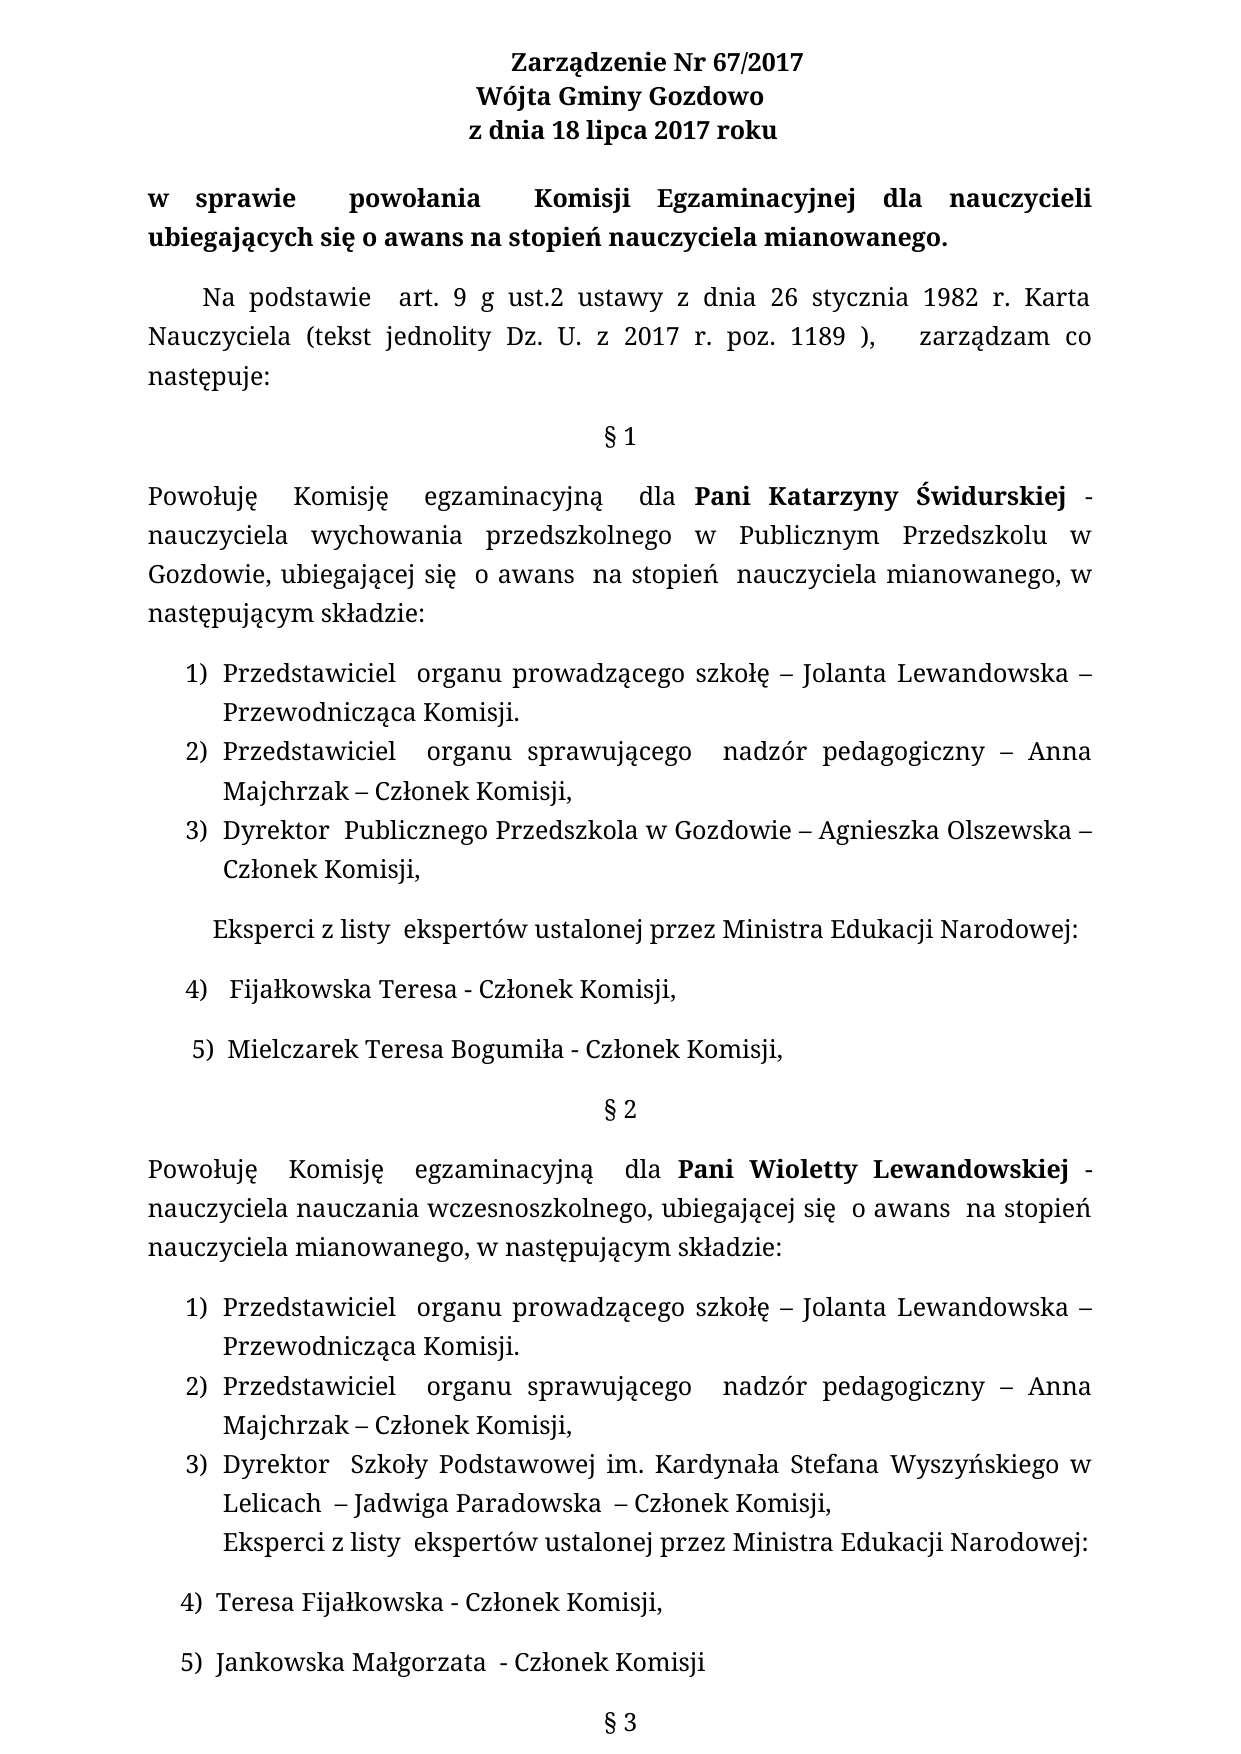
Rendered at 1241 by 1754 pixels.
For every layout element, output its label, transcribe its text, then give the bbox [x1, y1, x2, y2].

text 5) Jankowska Małgorzata - Członek Komisji [148, 1645, 1093, 1679]
list Dyrektor Publicznego Przedszkola w Gozdowie – Agnieszka Olszewska – Członek Komisji, [185, 812, 1093, 886]
list Eksperci z listy ekspertów ustalonej przez Ministra Edukacji Narodowej: [223, 1525, 1093, 1559]
text § 2 [148, 1091, 1093, 1126]
text Na podstawie art. 9 g ust.2 ustawy z dnia 26 stycznia 1982 r. Karta Nauczyciela (tekst jednolity Dz. U. z 2017 r. poz. 1189 ), zarządzam co następuje: [148, 280, 1093, 392]
text 5) Mielczarek Teresa Bogumiła - Członek Komisji, [185, 1031, 1093, 1066]
text § 3 [148, 1705, 1093, 1739]
text Powołuję Komisję egzaminacyjną dla Pani Katarzyny Świdurskiej - nauczyciela wychowania przedszkolnego w Publicznym Przedszkolu w Gozdowie, ubiegającej się o awans na stopień nauczyciela mianowanego, w następującym składzie: [148, 478, 1093, 630]
list Przedstawiciel organu sprawującego nadzór pedagogiczny – Anna Majchrzak – Członek Komisji, [185, 1368, 1093, 1441]
text 4) Teresa Fijałkowska - Członek Komisji, [148, 1585, 1093, 1619]
text Powołuję Komisję egzaminacyjną dla Pani Wioletty Lewandowskiej - nauczyciela nauczania wczesnoszkolnego, ubiegającej się o awans na stopień nauczyciela mianowanego, w następującym składzie: [148, 1151, 1093, 1264]
list Fijałkowska Teresa - Członek Komisji, [185, 971, 1093, 1006]
text Zarządzenie Nr 67/2017 [148, 44, 1093, 78]
text z dnia 18 lipca 2017 roku [148, 112, 1093, 147]
text Wójta Gminy Gozdowo [148, 78, 1093, 112]
text Eksperci z listy ekspertów ustalonej przez Ministra Edukacji Narodowej: [148, 911, 1093, 946]
list Przedstawiciel organu prowadzącego szkołę – Jolanta Lewandowska – Przewodnicząca Komisji. [185, 656, 1093, 729]
list Przedstawiciel organu prowadzącego szkołę – Jolanta Lewandowska – Przewodnicząca Komisji. [185, 1290, 1093, 1363]
text § 1 [148, 418, 1093, 452]
list Dyrektor Szkoły Podstawowej im. Kardynała Stefana Wyszyńskiego w Lelicach – Jadwiga Paradowska – Członek Komisji, [185, 1446, 1093, 1520]
list Przedstawiciel organu sprawującego nadzór pedagogiczny – Anna Majchrzak – Członek Komisji, [185, 734, 1093, 807]
text w sprawie powołania Komisji Egzaminacyjnej dla nauczycieli ubiegających się o awans na stopień nauczyciela mianowanego. [148, 181, 1093, 254]
